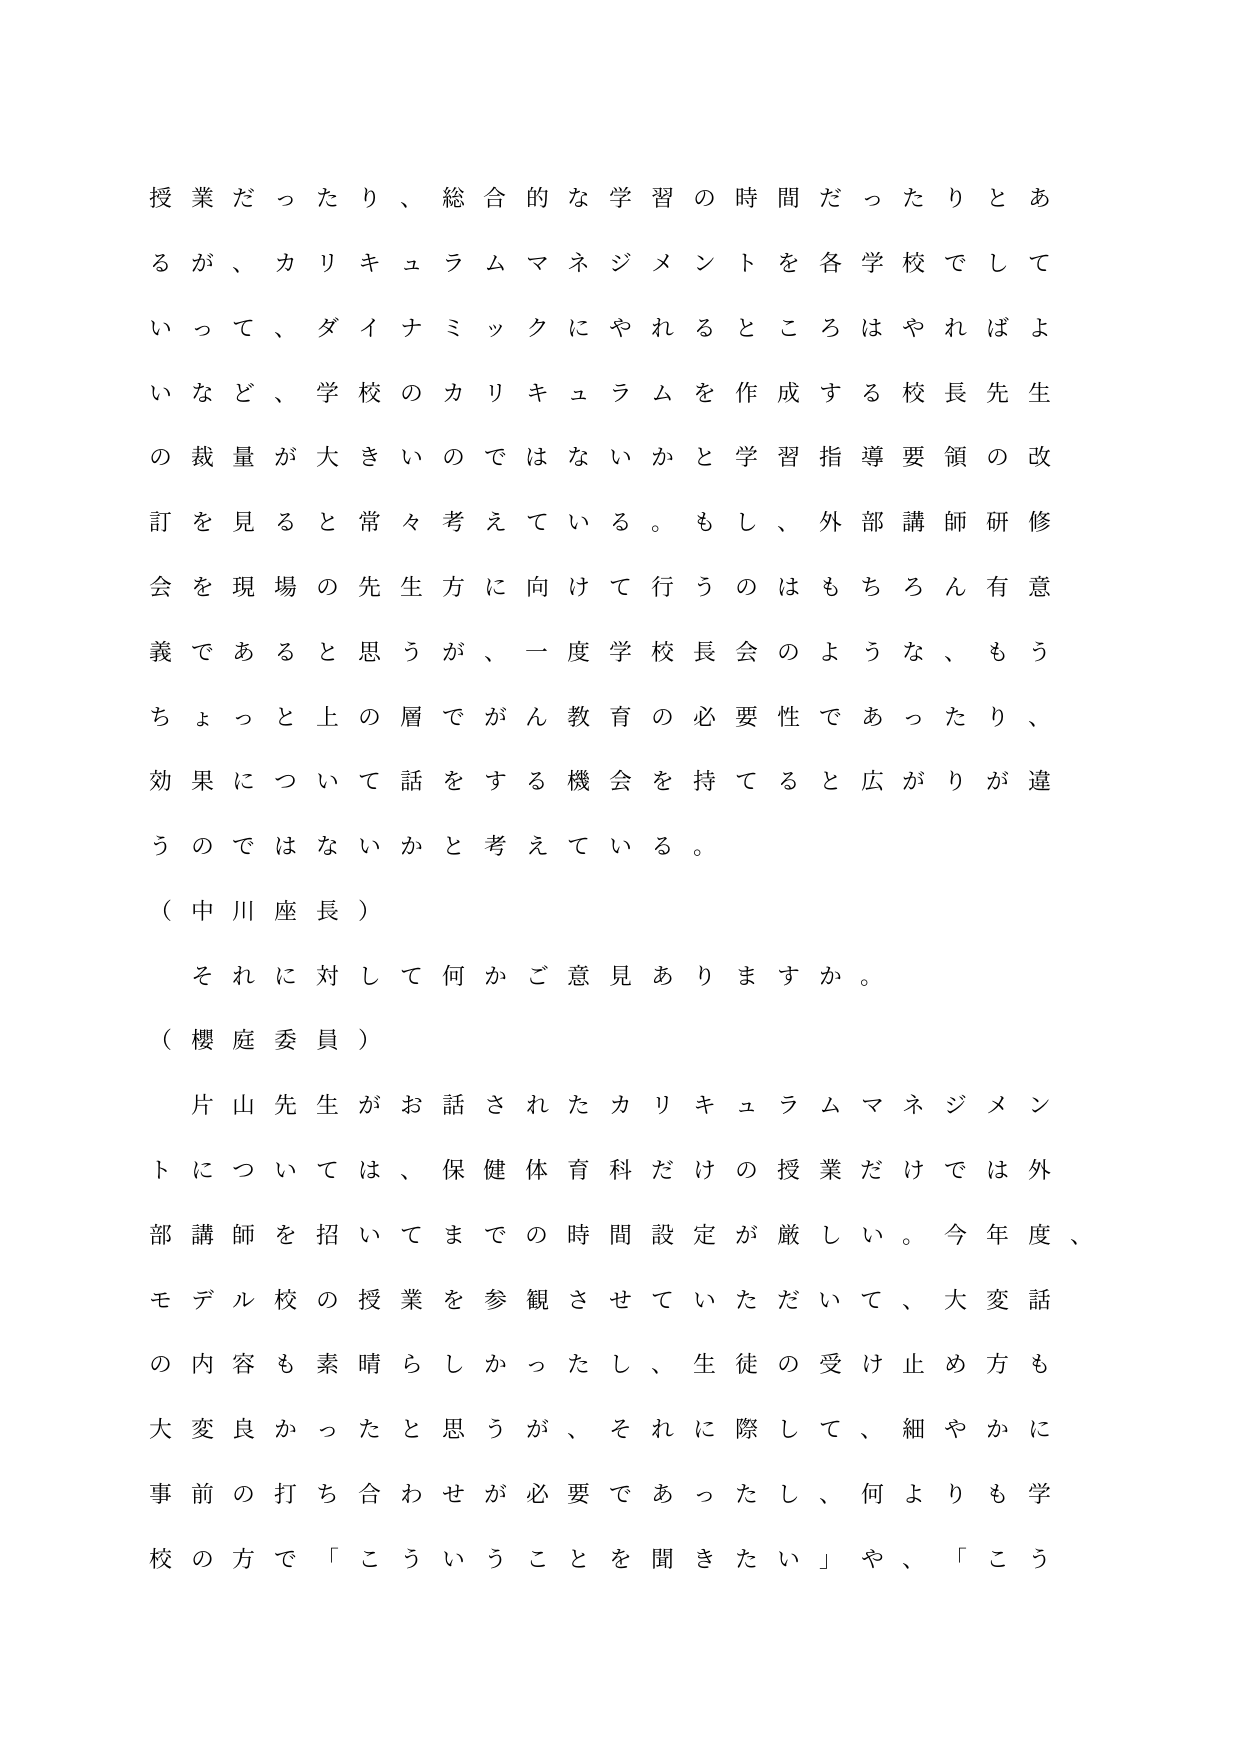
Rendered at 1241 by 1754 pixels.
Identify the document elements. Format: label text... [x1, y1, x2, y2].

text それに対して何かご意見ありますか。 [149, 942, 1091, 1007]
text （中川座長） [149, 877, 1091, 942]
text （櫻庭委員） [149, 1007, 1091, 1071]
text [149, 1071, 1091, 1590]
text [149, 164, 1091, 877]
